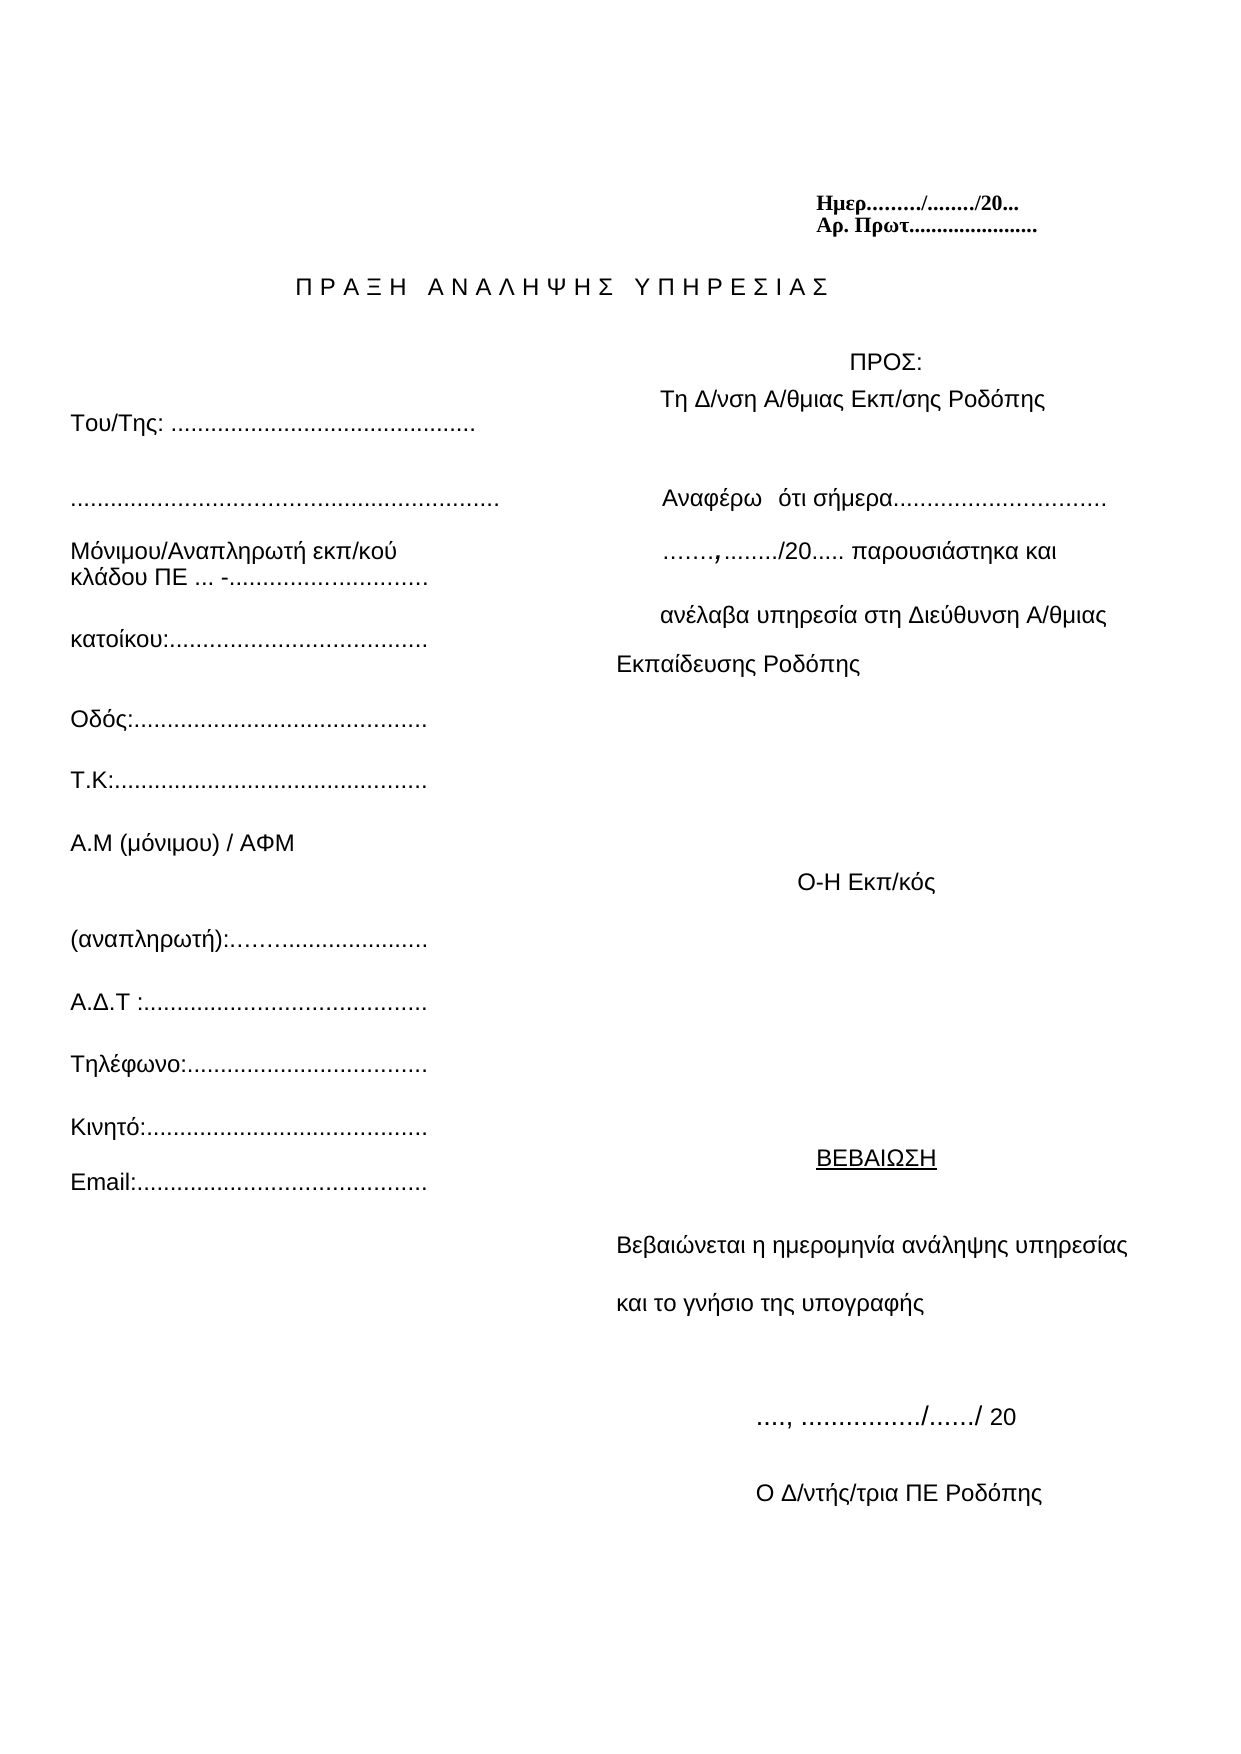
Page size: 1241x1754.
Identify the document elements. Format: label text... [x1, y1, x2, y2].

text Α.Μ (μόνιμου) / ΑΦΜ [70, 801, 1175, 863]
text Ο-Η Εκπ/κός [295, 863, 1175, 898]
text Εκπαίδευσης Ροδόπης [616, 653, 1175, 677]
text κλάδου ΠΕ ... - [70, 567, 1175, 591]
text Αρ. Πρωτ [816, 215, 1175, 237]
text ...., / / 20 [756, 1404, 1175, 1431]
text Α.Δ.Τ : [70, 960, 1175, 1023]
text Ημερ / /20... [816, 193, 1175, 214]
text Email: [70, 1172, 1175, 1196]
text ΠΡΑΞΗ ΑΝΑΛΗΨΗΣ ΥΠΗΡΕΣΙΑΣ [295, 276, 1175, 300]
text ΠΡΟΣ: [849, 351, 1175, 375]
text ανέλαβα υπηρεσία στη Διεύθυνση Α/θμιας [660, 604, 1175, 628]
text Τ.Κ: [70, 739, 1175, 801]
text Τηλέφωνο: [70, 1023, 1175, 1085]
text Αναφέρω ότι σήμερα [70, 487, 1175, 511]
text ΒΕΒΑΙΩΣΗ [816, 1148, 1175, 1172]
text Του/Της: [70, 412, 1175, 436]
text κατοίκου: [70, 629, 1175, 653]
text Ο Δ/ντής/τρια ΠΕ Ροδόπης [756, 1482, 1175, 1506]
text Τη Δ/νση Α/θμιας Εκπ/σης Ροδόπης [660, 388, 1175, 412]
text Κινητό: [70, 1085, 1175, 1148]
text (αναπληρωτή): [70, 898, 1175, 960]
text Βεβαιώνεται η ημερομηνία ανάληψης υπηρεσίας και το γνήσιο της υπογραφής [616, 1207, 1148, 1323]
text Οδός:.. [70, 677, 1175, 739]
text Μόνιμου/Αναπληρωτή εκπ/κού , /20..... παρουσιάστηκα και [70, 532, 1175, 567]
